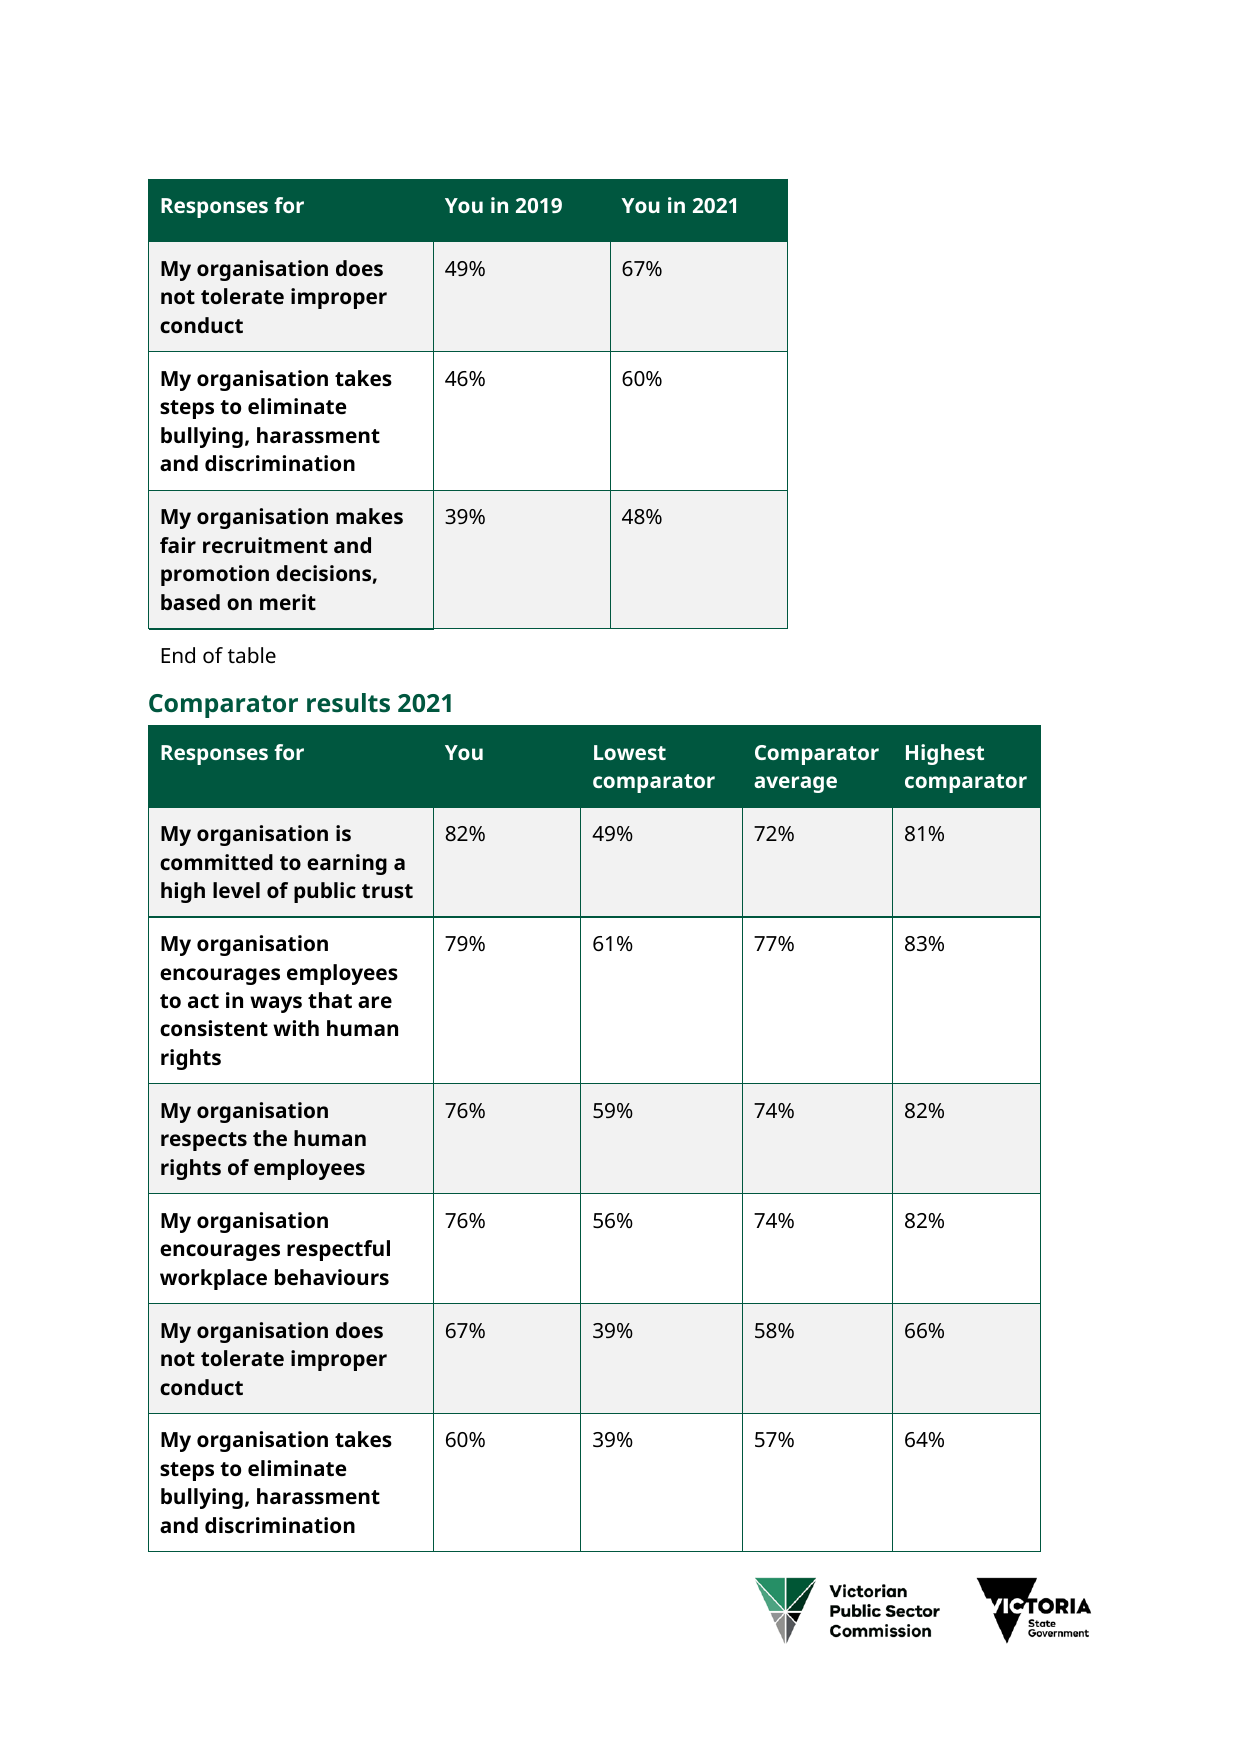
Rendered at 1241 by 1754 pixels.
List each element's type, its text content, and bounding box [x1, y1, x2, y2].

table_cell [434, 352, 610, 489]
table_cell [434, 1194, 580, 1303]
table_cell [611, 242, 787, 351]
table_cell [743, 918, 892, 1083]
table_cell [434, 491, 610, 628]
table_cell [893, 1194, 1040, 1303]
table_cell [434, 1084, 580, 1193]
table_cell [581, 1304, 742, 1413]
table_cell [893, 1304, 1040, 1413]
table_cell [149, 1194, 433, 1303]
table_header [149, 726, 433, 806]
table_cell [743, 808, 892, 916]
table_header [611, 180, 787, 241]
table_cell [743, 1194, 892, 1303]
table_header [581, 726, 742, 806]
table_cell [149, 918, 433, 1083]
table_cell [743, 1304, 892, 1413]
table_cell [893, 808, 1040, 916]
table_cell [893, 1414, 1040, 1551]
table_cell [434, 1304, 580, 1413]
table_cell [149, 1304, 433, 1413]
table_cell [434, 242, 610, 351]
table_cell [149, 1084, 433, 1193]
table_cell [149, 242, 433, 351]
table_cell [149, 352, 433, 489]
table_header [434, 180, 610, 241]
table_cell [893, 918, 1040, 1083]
picture [754, 1577, 1093, 1645]
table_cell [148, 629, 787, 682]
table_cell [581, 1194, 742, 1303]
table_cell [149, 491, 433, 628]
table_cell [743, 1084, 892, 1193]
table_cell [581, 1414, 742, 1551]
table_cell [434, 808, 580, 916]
subtitle Comparator results 2021 [148, 686, 1092, 720]
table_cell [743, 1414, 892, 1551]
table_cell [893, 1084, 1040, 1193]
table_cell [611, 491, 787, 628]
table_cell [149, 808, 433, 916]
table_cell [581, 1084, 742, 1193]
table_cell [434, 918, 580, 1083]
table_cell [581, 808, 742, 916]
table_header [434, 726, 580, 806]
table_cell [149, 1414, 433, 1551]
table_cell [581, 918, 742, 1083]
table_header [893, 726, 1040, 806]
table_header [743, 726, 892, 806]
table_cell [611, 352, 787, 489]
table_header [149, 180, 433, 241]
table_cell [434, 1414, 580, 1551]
